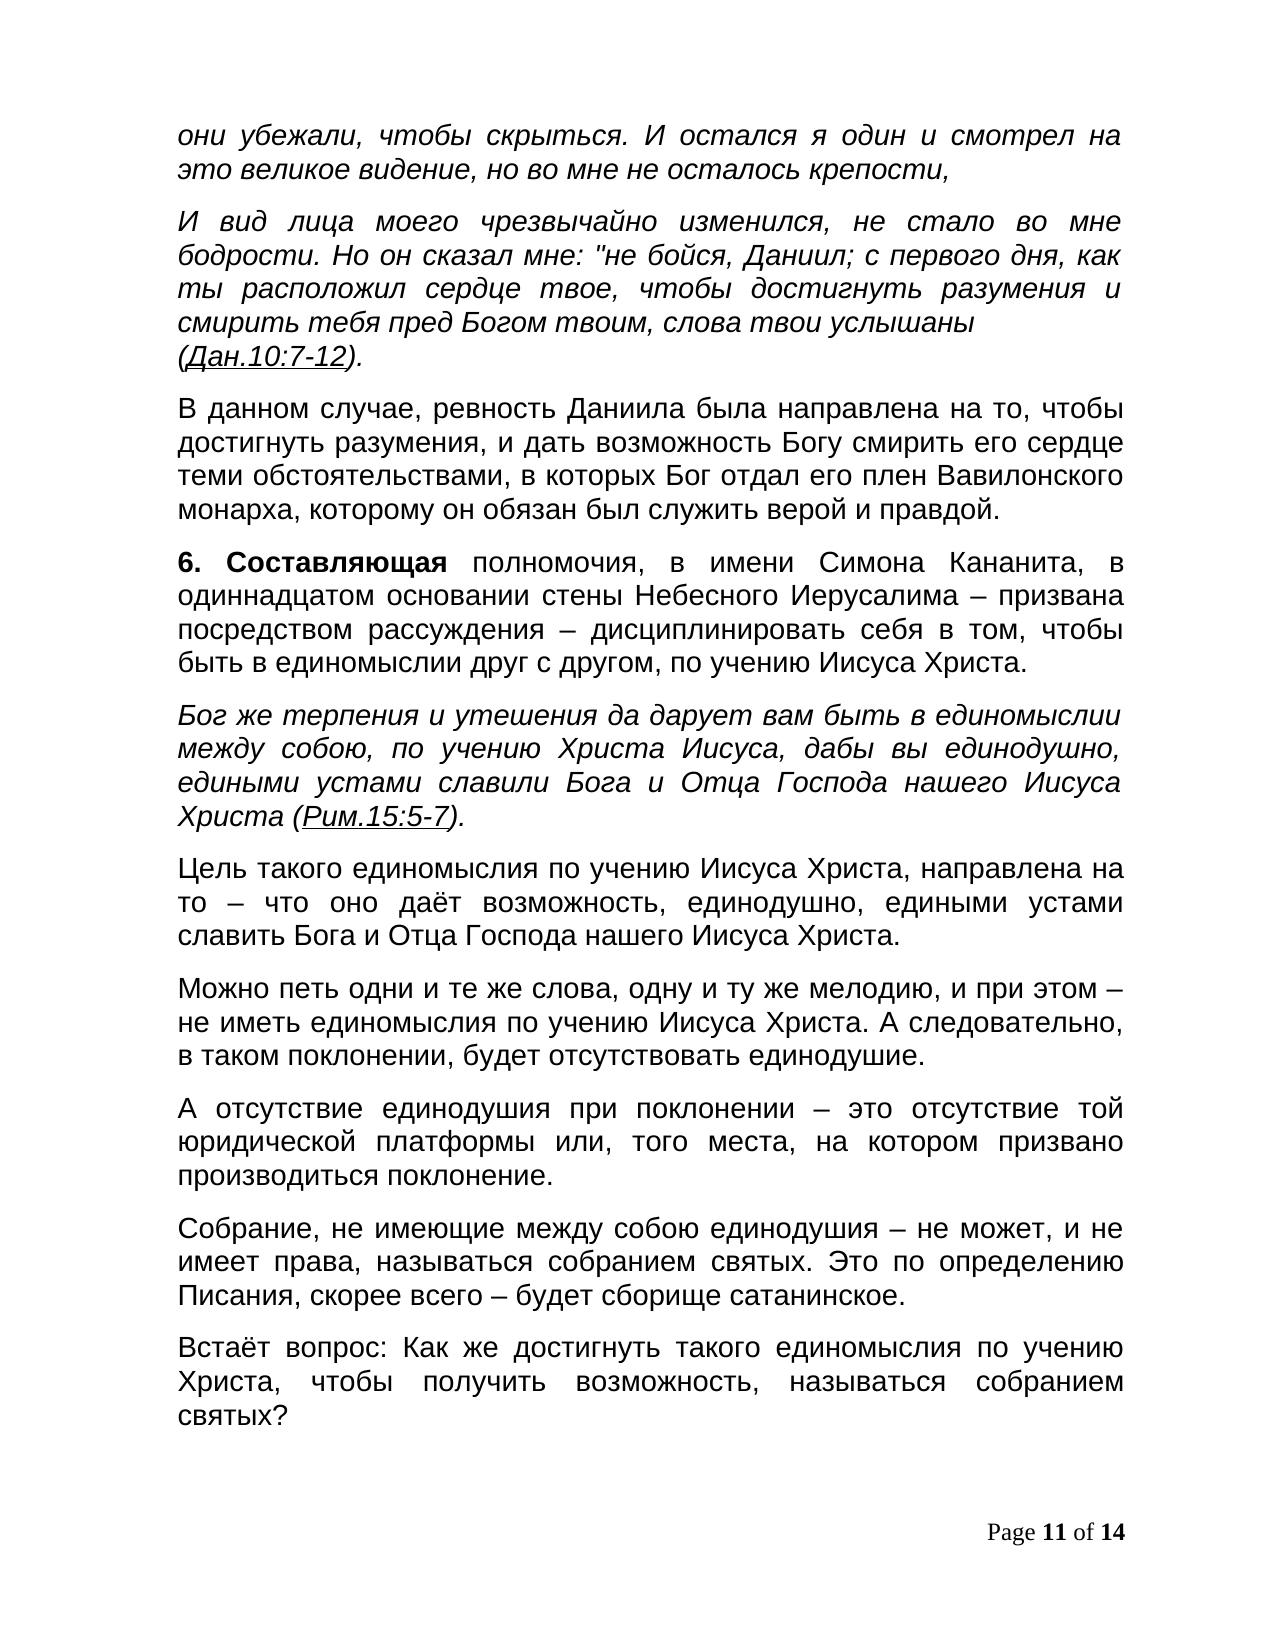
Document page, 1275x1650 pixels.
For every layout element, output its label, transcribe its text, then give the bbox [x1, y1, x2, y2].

text В данном случае, ревность Даниила была направлена на то, чтобы достигнуть разумения, и дать возможность Богу смирить его сердце теми обстоятельствами, в которых Бог отдал его плен Вавилонского монарха, которому он обязан был служить верой и правдой. [177, 391, 1125, 525]
text Цель такого единомыслия по учению Иисуса Христа, направлена на то – что оно даёт возможность, единодушно, едиными устами славить Бога и Отца Господа нашего Иисуса Христа. [177, 851, 1125, 952]
text А отсутствие единодушия при поклонении – это отсутствие той юридической платформы или, того места, на котором призвано производиться поклонение. [177, 1091, 1125, 1191]
text Собрание, не имеющие между собою единодушия – не может, и не имеет права, называться собранием святых. Это по определению Писания, скорее всего – будет сборище сатанинское. [177, 1211, 1125, 1311]
text И вид лица моего чрезвычайно изменился, не стало во мне бодрости. Но он сказал мне: "не бойся, Даниил; с первого дня, как ты расположил сердце твое, чтобы достигнуть разумения и смирить тебя пред Богом твоим, слова твои услышаны [177, 204, 1125, 338]
text 6. Составляющая полномочия, в имени Симона Кананита, в одиннадцатом основании стены Небесного Иерусалима – призвана посредством рассуждения – дисциплинировать себя в том, чтобы быть в единомыслии друг с другом, по учению Иисуса Христа. [177, 544, 1125, 679]
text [177, 118, 1125, 185]
text Можно петь одни и те же слова, одну и ту же мелодию, и при этом – не иметь единомыслия по учению Иисуса Христа. А следовательно, в таком поклонении, будет отсутствовать единодушие. [177, 971, 1125, 1072]
text (Дан.10:7-12). [177, 338, 1125, 372]
text Встаёт вопрос: Как же достигнуть такого единомыслия по учению Христа, чтобы получить возможность, называться собранием святых? [177, 1330, 1125, 1431]
text Бог же терпения и утешения да дарует вам быть в единомыслии между собою, по учению Христа Иисуса, дабы вы единодушно, едиными устами славили Бога и Отца Господа нашего Иисуса Христа (Рим.15:5-7). [177, 698, 1125, 832]
